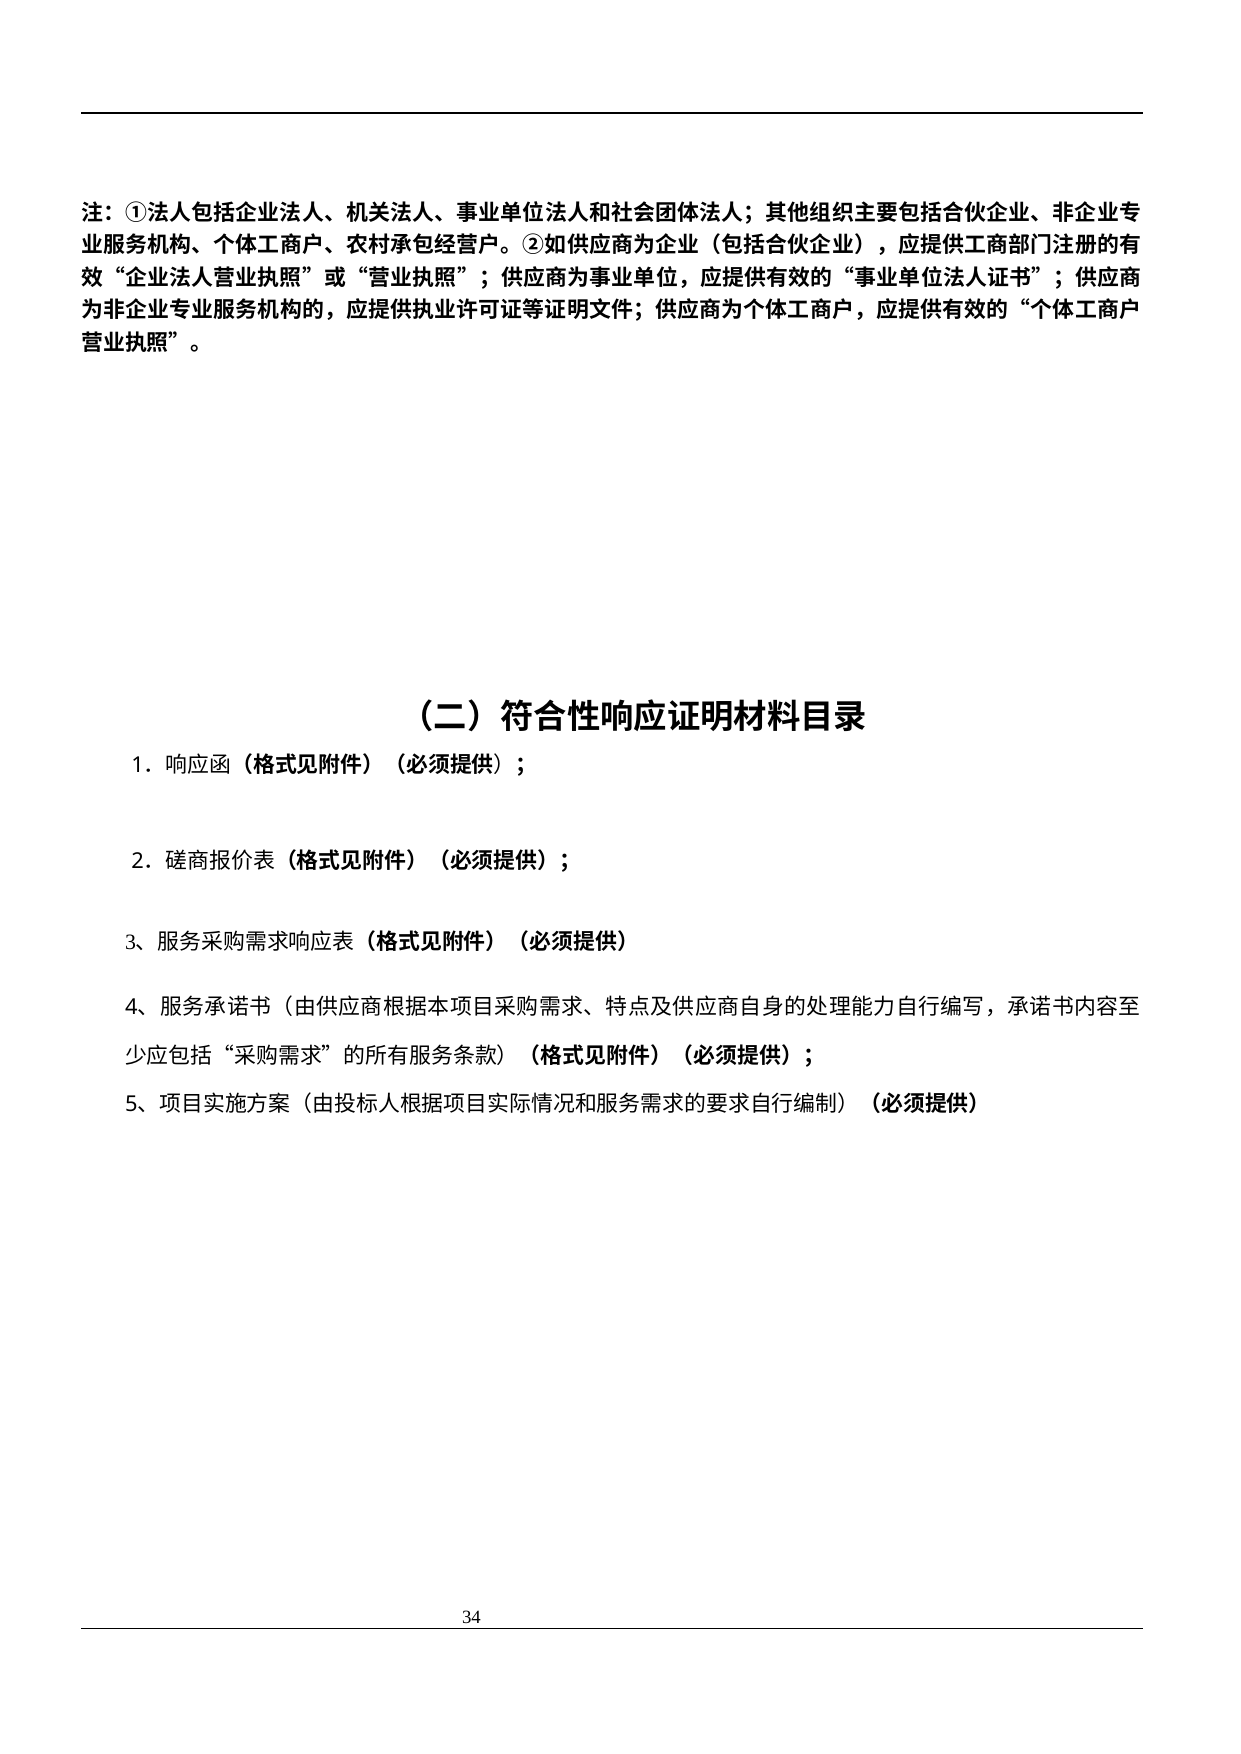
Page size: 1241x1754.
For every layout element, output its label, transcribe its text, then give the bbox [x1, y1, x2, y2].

list 磋商报价表（格式见附件）（必须提供）； [81, 843, 1143, 875]
text 注：①法人包括企业法人、机关法人、事业单位法人和社会团体法人；其他组织主要包括合伙企业、非企业专业服务机构、个体工商户、农村承包经营户。②如供应商为企业（包括合伙企业），应提供工商部门注册的有效“企业法人营业执照”或“营业执照”；供应商为事业单位，应提供有效的“事业单位法人证书”；供应商为非企业专业服务机构的，应提供执业许可证等证明文件；供应商为个体工商户，应提供有效的“个体工商户营业执照”。 [81, 194, 1143, 357]
text 3、服务采购需求响应表（格式见附件）（必须提供） [81, 923, 1143, 956]
list 5、项目实施方案（由投标人根据项目实际情况和服务需求的要求自行编制）（必须提供） [125, 1086, 1143, 1118]
list （二）符合性响应证明材料目录 [125, 682, 1143, 747]
list 响应函（格式见附件）（必须提供）； [81, 747, 1143, 779]
list 4、服务承诺书（由供应商根据本项目采购需求、特点及供应商自身的处理能力自行编写，承诺书内容至少应包括“采购需求”的所有服务条款）（格式见附件）（必须提供）； [125, 988, 1143, 1070]
